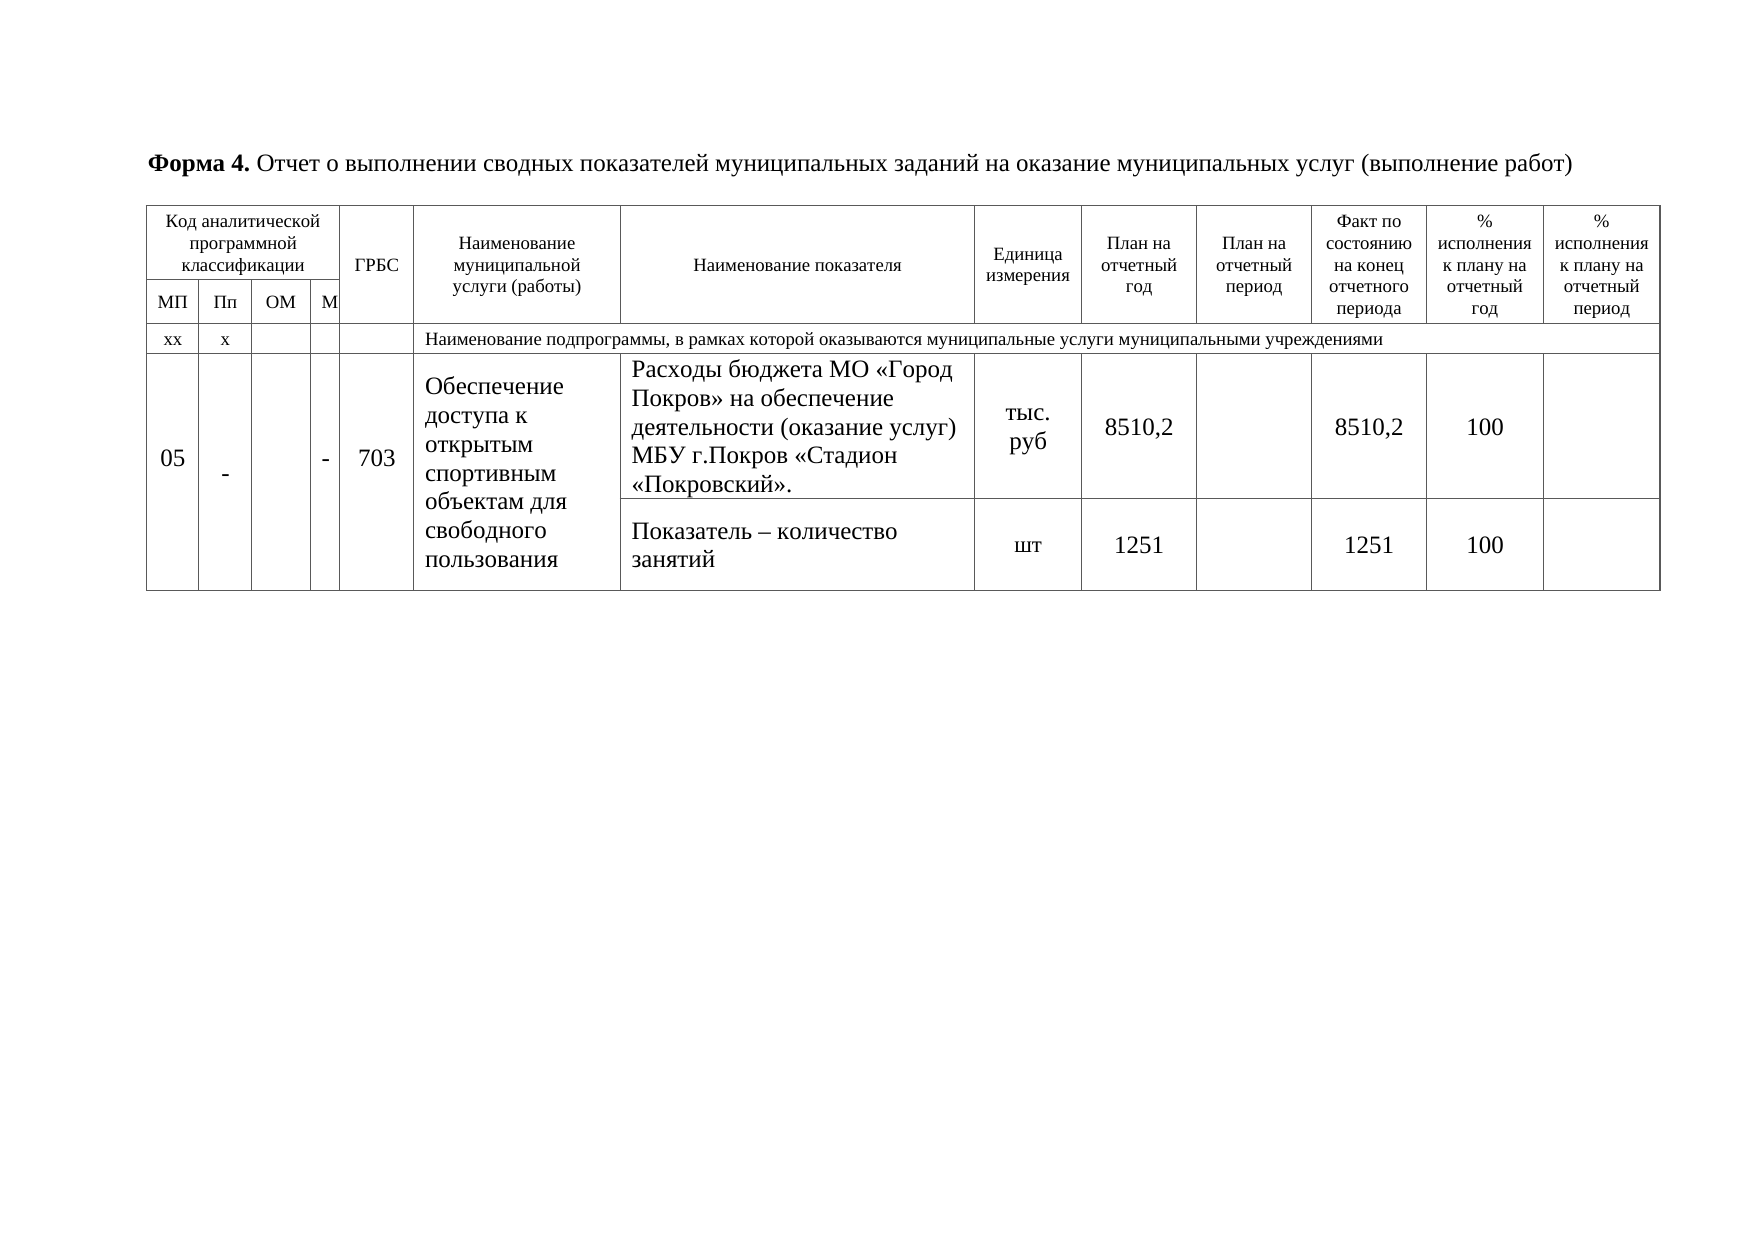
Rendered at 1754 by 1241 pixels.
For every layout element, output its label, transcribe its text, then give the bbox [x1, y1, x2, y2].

table_header План на отчетный период [1197, 206, 1311, 322]
table_cell Обеспечение доступа к открытым спортивным объектам для свободного пользования [414, 354, 620, 590]
table_header Наименование муниципальной услуги (работы) [414, 206, 620, 322]
table_cell [1544, 499, 1659, 590]
table_cell Пп [199, 280, 251, 322]
table_cell 1251 [1082, 499, 1196, 590]
table_cell Показатель – количество занятий [621, 499, 974, 590]
table_cell 8510,2 [1312, 354, 1426, 498]
table_cell М [311, 280, 339, 322]
table_cell 703 [340, 354, 413, 590]
table_cell [311, 324, 339, 353]
table_cell [252, 324, 310, 353]
table_cell Расходы бюджета МО «Город Покров» на обеспечение деятельности (оказание услуг) МБУ г.Покров «Стадион «Покровский». [621, 354, 974, 498]
table_cell х [199, 324, 251, 353]
table_cell 8510,2 [1082, 354, 1196, 498]
table_cell тыс. руб [975, 354, 1081, 498]
table_cell [340, 324, 413, 353]
table_cell Наименование подпрограммы, в рамках которой оказываются муниципальные услуги муниципальными учреждениями [414, 324, 1659, 353]
table_cell - [199, 354, 251, 590]
table_cell [1197, 354, 1311, 498]
table_cell 05 [147, 354, 198, 590]
table_header Единица измерения [975, 206, 1081, 322]
table_header План на отчетный год [1082, 206, 1196, 322]
table_cell МП [147, 280, 198, 322]
table_header % исполнения к плану на отчетный год [1427, 206, 1543, 322]
table_cell хх [147, 324, 198, 353]
table_header Факт по состоянию на конец отчетного периода [1312, 206, 1426, 322]
table_header ГРБС [340, 206, 413, 322]
table_cell [252, 354, 310, 590]
table_header Код аналитической программной классификации [147, 206, 339, 279]
table_cell шт [975, 499, 1081, 590]
table_header % исполнения к плану на отчетный период [1544, 206, 1659, 322]
table_cell 100 [1427, 354, 1543, 498]
table_cell 1251 [1312, 499, 1426, 590]
table_cell [1544, 354, 1659, 498]
table_cell ОМ [252, 280, 310, 322]
text Форма 4. Отчет о выполнении сводных показателей муниципальных заданий на оказание муниципальных услуг (выполнение работ) [148, 148, 1606, 176]
table_header Наименование показателя [621, 206, 974, 322]
table_cell 100 [1427, 499, 1543, 590]
table_cell - [311, 354, 339, 590]
table_cell [1197, 499, 1311, 590]
